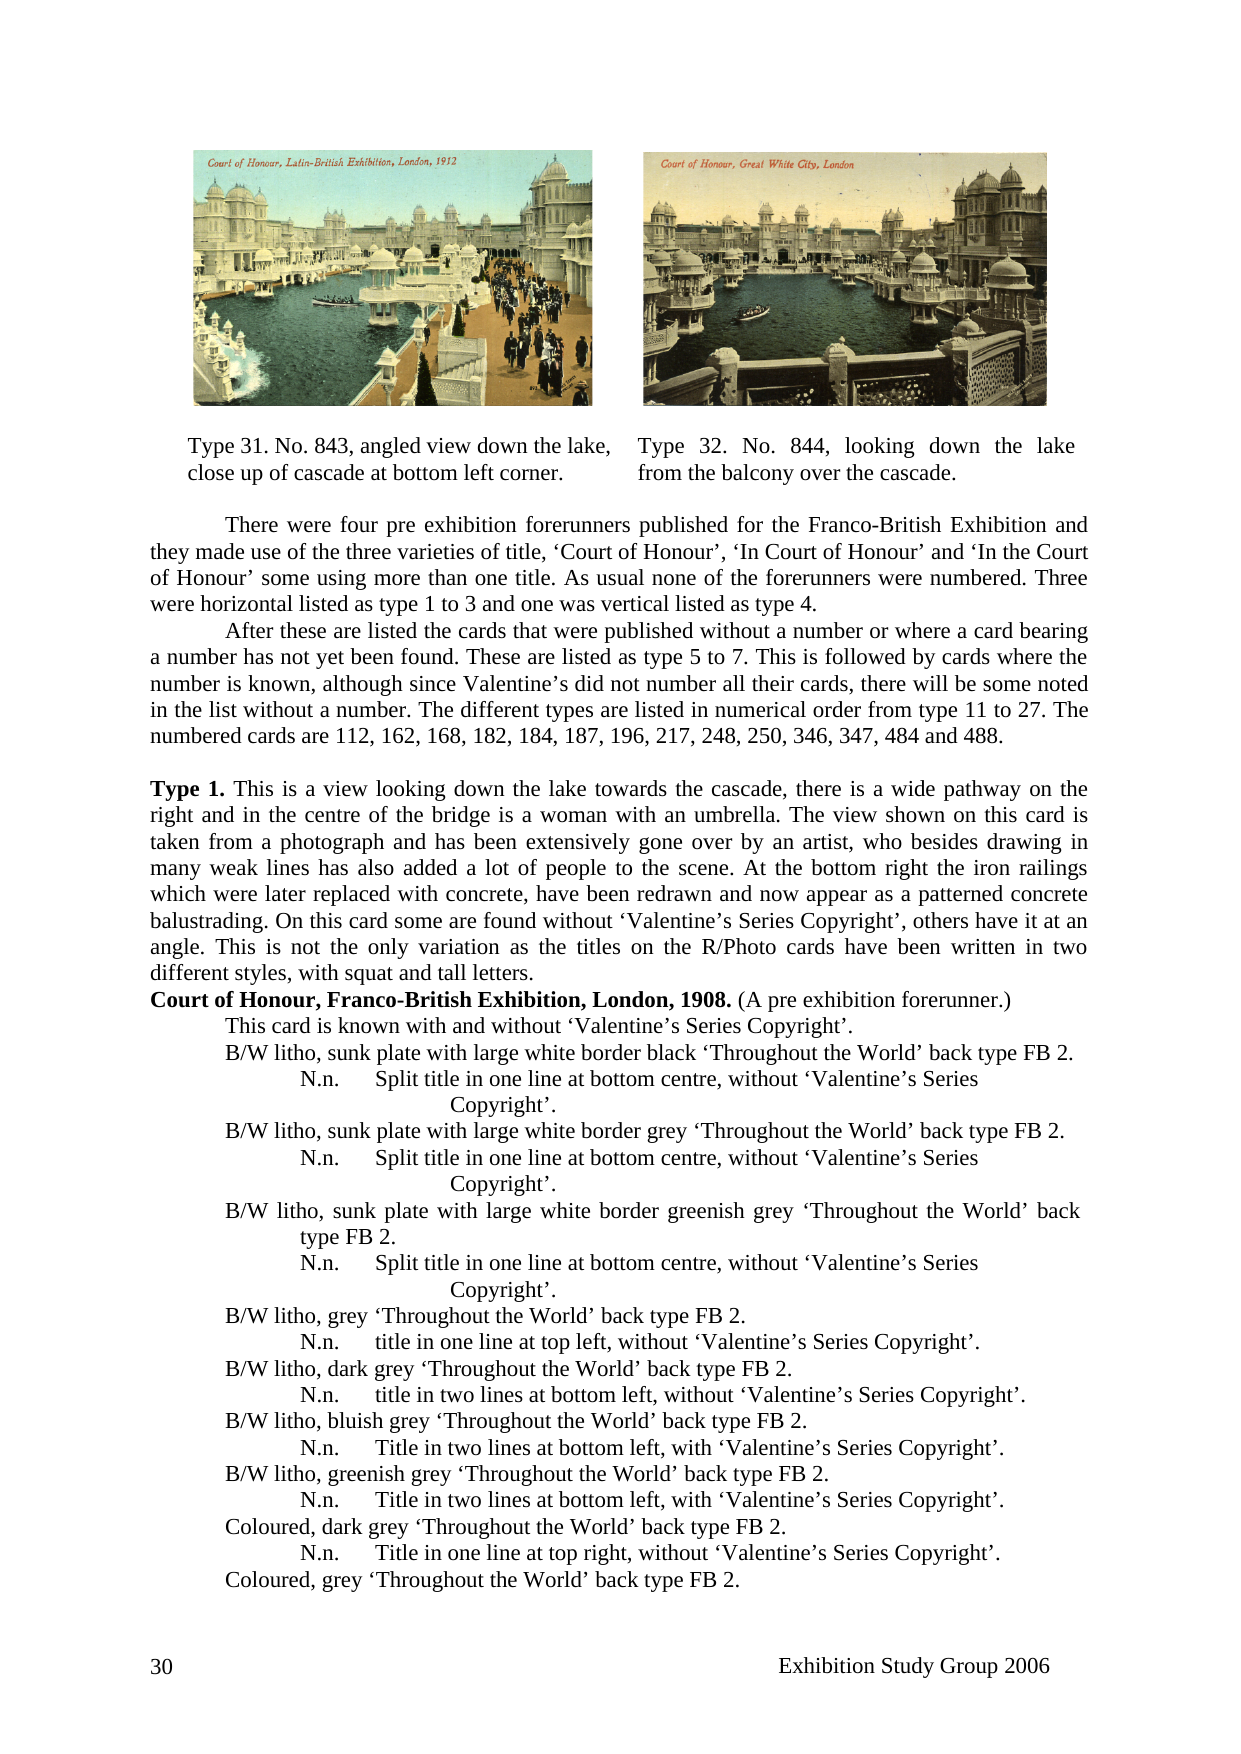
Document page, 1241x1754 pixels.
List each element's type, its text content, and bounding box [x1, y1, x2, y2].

picture [193, 150, 593, 406]
picture [643, 152, 1047, 406]
text B/W litho, dark grey ‘Throughout the World’ back type FB 2. [150, 1355, 1090, 1381]
text B/W litho, sunk plate with large white border grey ‘Throughout the World’ back type FB 2. [150, 1118, 1090, 1144]
text N.n. title in two lines at bottom left, without ‘Valentine’s Series Copyright’. [150, 1381, 1090, 1407]
text N.n. title in one line at top left, without ‘Valentine’s Series Copyright’. [150, 1328, 1090, 1355]
text Type 31. No. 843, angled view down the lake, Type 32. No. 844, looking down the lake close up of cascade at bottom left corner. from the balcony over the cascade. [150, 432, 1090, 485]
text B/W litho, grey ‘Throughout the World’ back type FB 2. [150, 1302, 1090, 1328]
text Coloured, dark grey ‘Throughout the World’ back type FB 2. [150, 1513, 1090, 1539]
text B/W litho, sunk plate with large white border black ‘Throughout the World’ back type FB 2. [150, 1038, 1090, 1065]
text N.n. Split title in one line at bottom centre, without ‘Valentine’s Series Copyright’. [150, 1144, 1090, 1197]
text N.n. Title in two lines at bottom left, with ‘Valentine’s Series Copyright’. [150, 1487, 1090, 1513]
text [150, 1539, 1090, 1566]
text After these are listed the cards that were published without a number or where a card bearing a number has not yet been found. These are listed as type 5 to 7. This is followed by cards where the number is known, although since Valentine’s did not number all their cards, there will be some noted in the list without a number. The different types are listed in numerical order from type 11 to 27. The numbered cards are 112, 162, 168, 182, 184, 187, 196, 217, 248, 250, 346, 347, 484 and 488. [150, 617, 1090, 749]
text B/W litho, bluish grey ‘Throughout the World’ back type FB 2. [150, 1407, 1090, 1434]
text B/W litho, sunk plate with large white border greenish grey ‘Throughout the World’ back type FB 2. [150, 1197, 1090, 1249]
text N.n. Split title in one line at bottom centre, without ‘Valentine’s Series Copyright’. [150, 1249, 1090, 1302]
text Court of Honour, Franco-British Exhibition, London, 1908. (A pre exhibition forerunner.) [150, 986, 1090, 1012]
text N.n. Title in two lines at bottom left, with ‘Valentine’s Series Copyright’. [150, 1434, 1090, 1460]
text Coloured, grey ‘Throughout the World’ back type FB 2. [150, 1566, 1090, 1592]
text There were four pre exhibition forerunners published for the Franco-British Exhibition and they made use of the three varieties of title, ‘Court of Honour’, ‘In Court of Honour’ and ‘In the Court of Honour’ some using more than one title. As usual none of the forerunners were numbered. Three were horizontal listed as type 1 to 3 and one was vertical listed as type 4. [150, 511, 1090, 617]
text B/W litho, greenish grey ‘Throughout the World’ back type FB 2. [150, 1460, 1090, 1487]
text N.n. Split title in one line at bottom centre, without ‘Valentine’s Series Copyright’. [150, 1065, 1090, 1118]
text This card is known with and without ‘Valentine’s Series Copyright’. [150, 1012, 1090, 1038]
text Type 1. This is a view looking down the lake towards the cascade, there is a wide pathway on the right and in the centre of the bridge is a woman with an umbrella. The view shown on this card is taken from a photograph and has been extensively gone over by an artist, who besides drawing in many weak lines has also added a lot of people to the scene. At the bottom right the iron railings which were later replaced with concrete, have been redrawn and now appear as a patterned concrete balustrading. On this card some are found without ‘Valentine’s Series Copyright’, others have it at an angle. This is not the only variation as the titles on the R/Photo cards have been written in two different styles, with squat and tall letters. [150, 775, 1090, 986]
